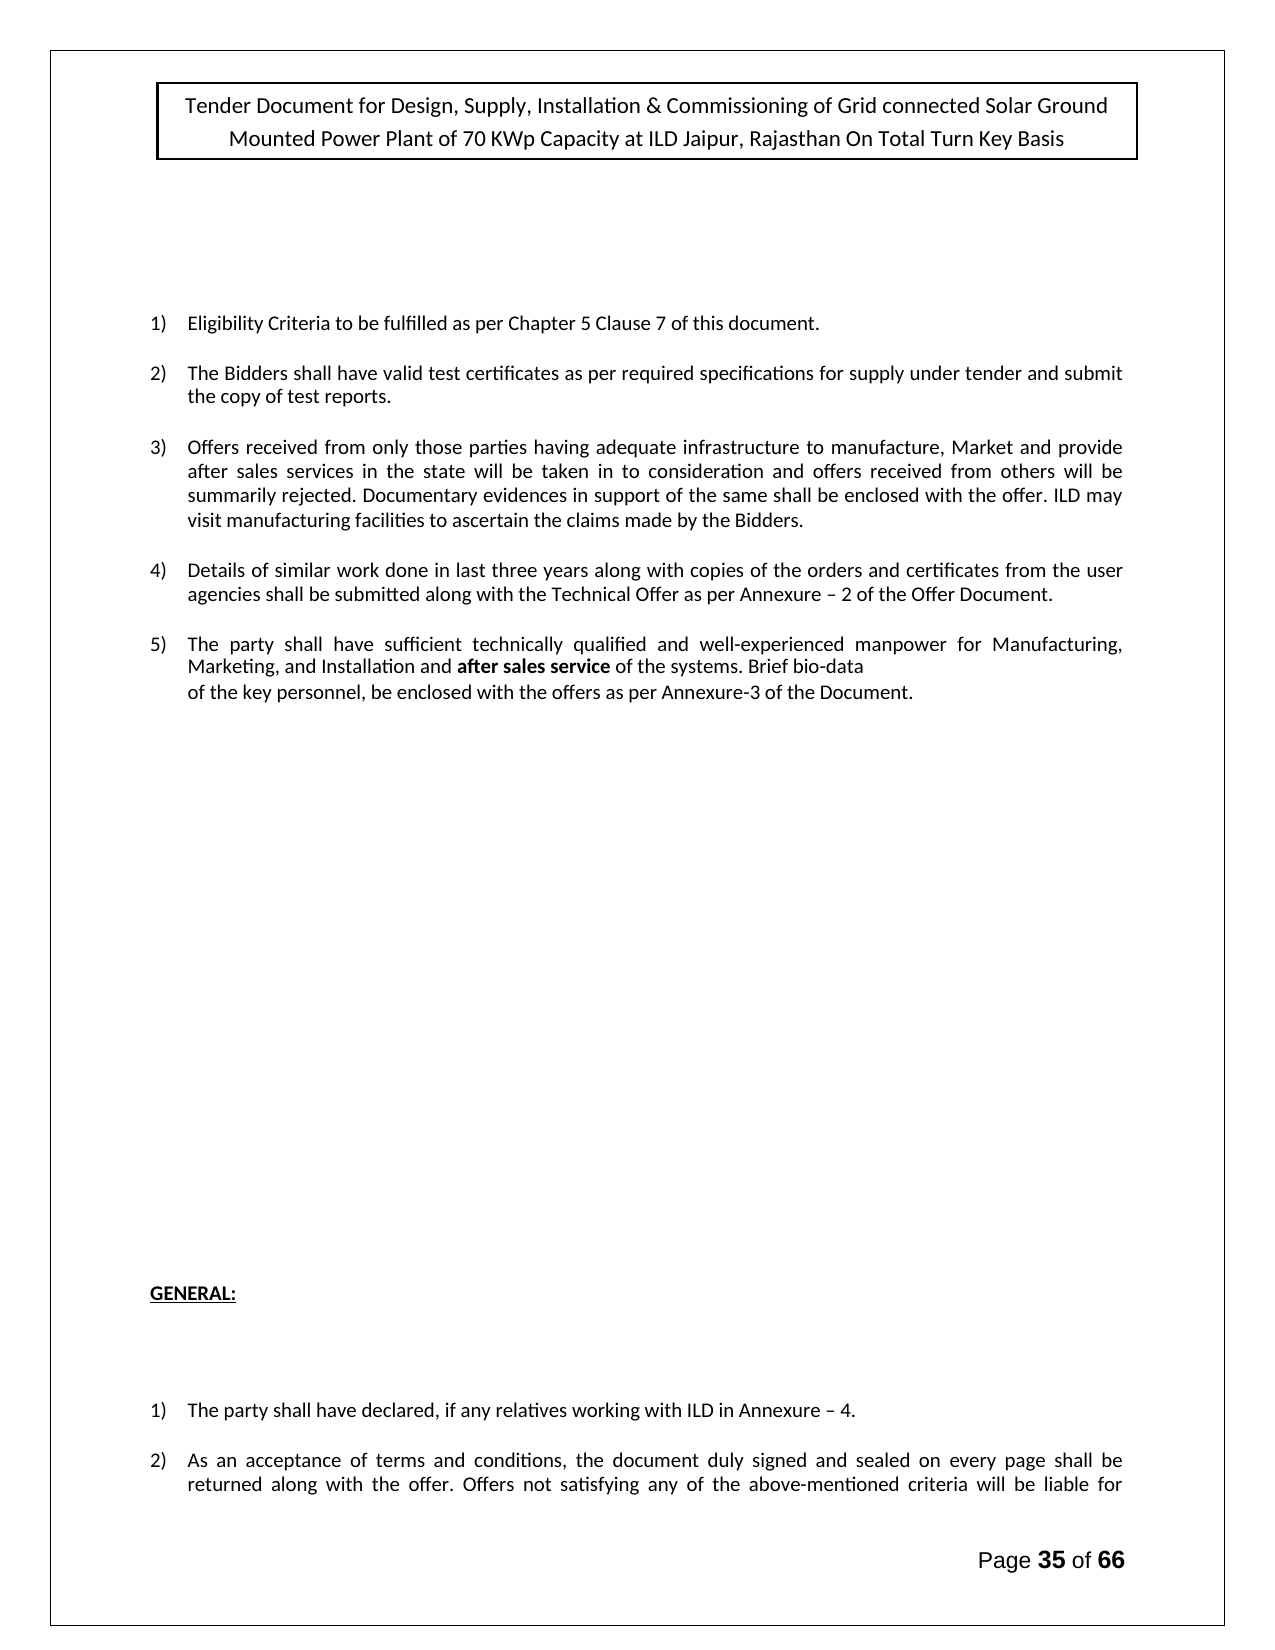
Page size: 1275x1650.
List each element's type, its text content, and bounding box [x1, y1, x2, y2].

list The party shall have sufficient technically qualified and well-experienced manpower for Manufacturing, Marketing, and Installation and after sales service of the systems. Brief bio-data [150, 633, 1125, 679]
list The Bidders shall have valid test certificates as per required specifications for supply under tender and submit the copy of test reports. [150, 362, 1125, 408]
list The party shall have declared, if any relatives working with ILD in Annexure – 4. [150, 1397, 1125, 1423]
list Eligibility Criteria to be fulfilled as per Chapter 5 Clause 7 of this document. [150, 311, 1125, 336]
text of the key personnel, be enclosed with the offers as per Annexure-3 of the Document. [187, 679, 1125, 704]
text GENERAL: [150, 1280, 1125, 1306]
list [150, 1449, 1125, 1496]
list Offers received from only those parties having adequate infrastructure to manufacture, Market and provide after sales services in the state will be taken in to consideration and offers received from others will be summarily rejected. Documentary evidences in support of the same shall be enclosed with the offer. ILD may visit manufacturing facilities to ascertain the claims made by the Bidders. [150, 435, 1125, 532]
list Details of similar work done in last three years along with copies of the orders and certificates from the user agencies shall be submitted along with the Technical Offer as per Annexure – 2 of the Offer Document. [150, 559, 1125, 606]
